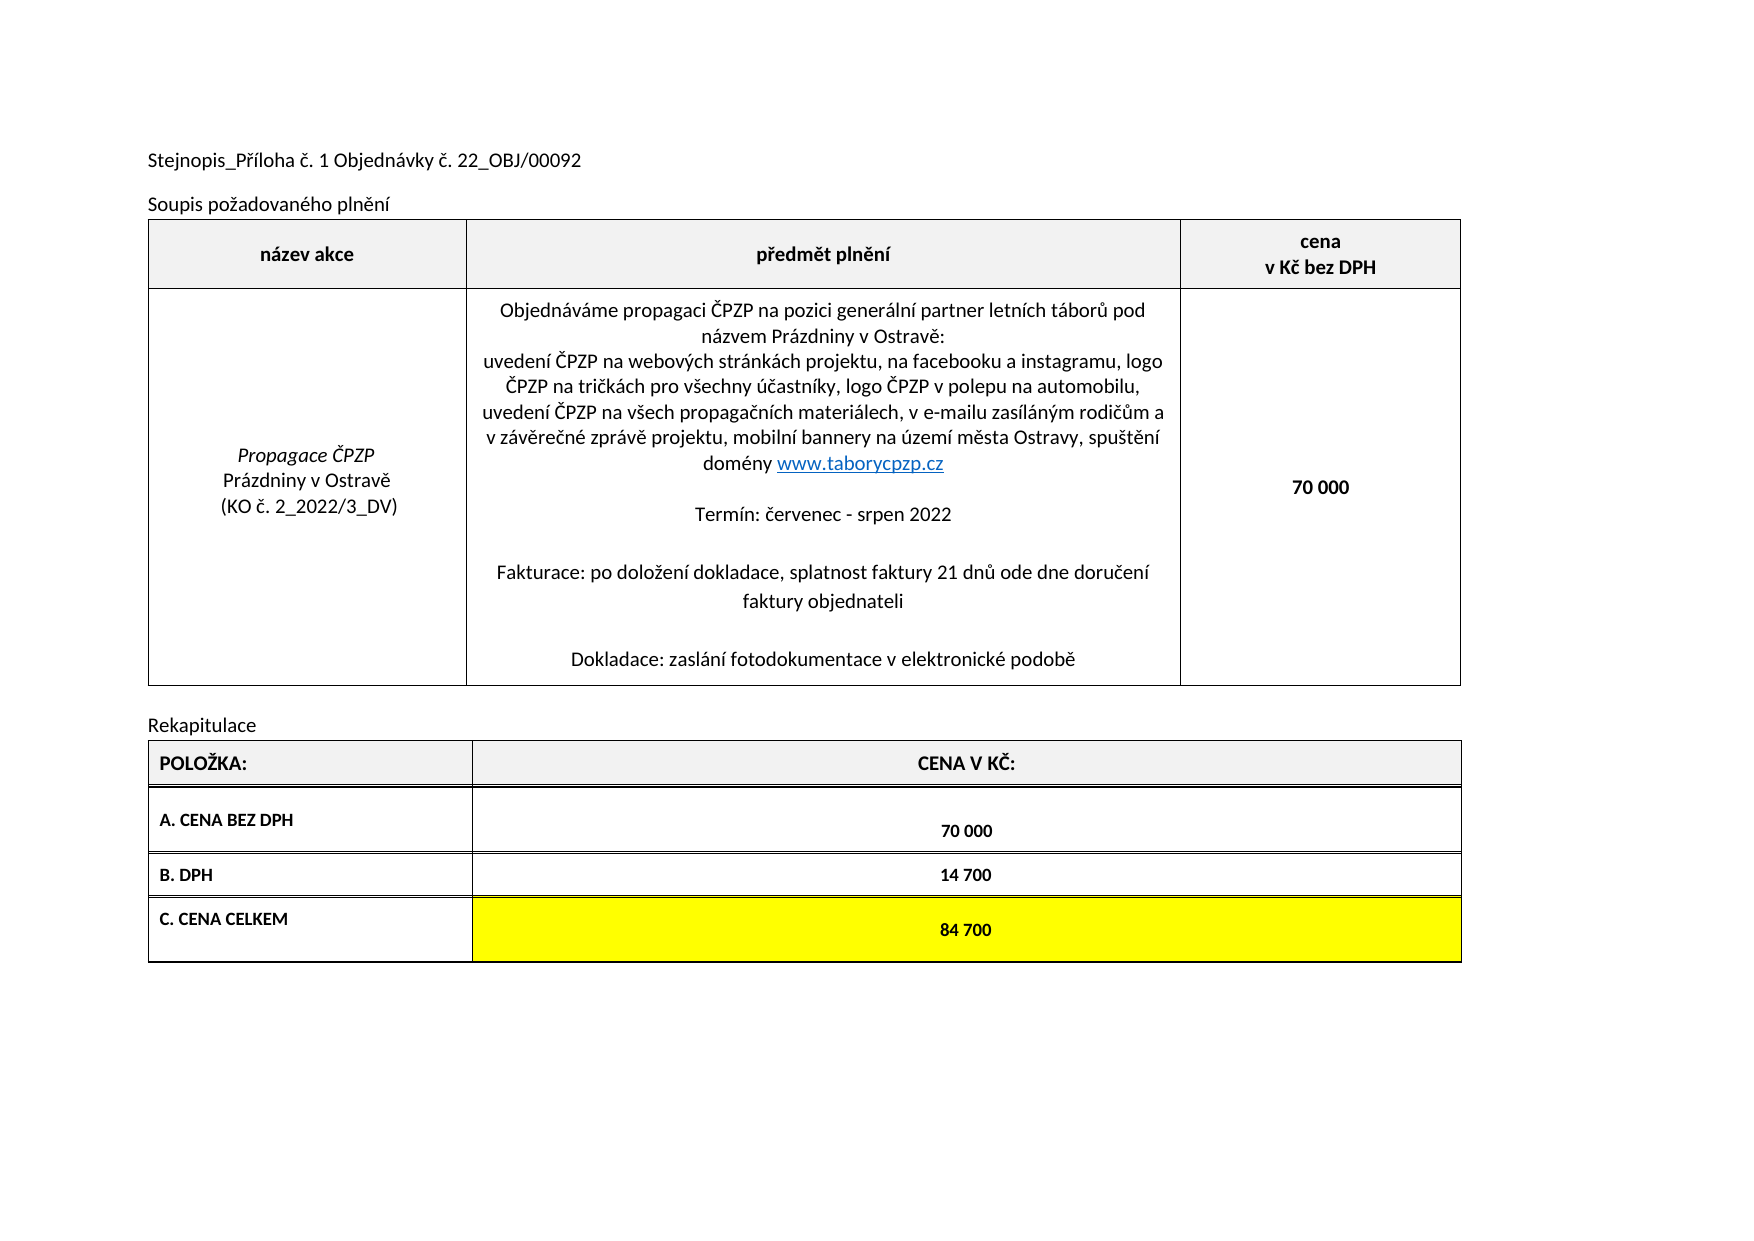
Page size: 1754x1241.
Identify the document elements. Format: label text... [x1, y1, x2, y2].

table_header cena v Kč bez DPH [1181, 220, 1460, 288]
table_header Cena v Kč: [473, 741, 1461, 784]
table_cell A. CENA BEZ DPH [149, 788, 472, 851]
table_cell 14 700 [473, 854, 1461, 895]
table_cell B. DPH [149, 854, 472, 895]
text Stejnopis_Příloha č. 1 Objednávky č. 22_OBJ/00092 [148, 148, 1606, 173]
table_cell 70 000 [473, 788, 1461, 851]
table_header Položka: [149, 741, 472, 784]
table_cell C. CENA CELKEM [149, 898, 472, 961]
table_header název akce [149, 220, 466, 288]
table_cell 70 000 [1181, 289, 1460, 685]
table_cell 84 700 [473, 898, 1461, 961]
table_cell Objednáváme propagaci ČPZP na pozici generální partner letních táborů pod názvem Prázdniny v Ostravě: uvedení ČPZP na webových stránkách projektu, na facebooku a instagramu, logo ČPZP na tričkách pro všechny účastníky, logo ČPZP v polepu na automobilu, uvedení ČPZP na všech propagačních materiálech, v e-mailu zasíláným rodičům a v závěrečné zprávě projektu, mobilní bannery na území města Ostravy, spuštění domény www.taborycpzp.cz Termín: červenec - srpen 2022 Fakturace: po doložení dokladace, splatnost faktury 21 dnů ode dne doručení faktury objednateli Dokladace: zaslání fotodokumentace v elektronické podobě [467, 289, 1180, 685]
text Rekapitulace [148, 713, 1606, 738]
table_cell Propagace ČPZP Prázdniny v Ostravě (KO č. 2_2022/3_DV) [149, 289, 466, 685]
text Soupis požadovaného plnění [148, 192, 1606, 217]
table_header předmět plnění [467, 220, 1180, 288]
